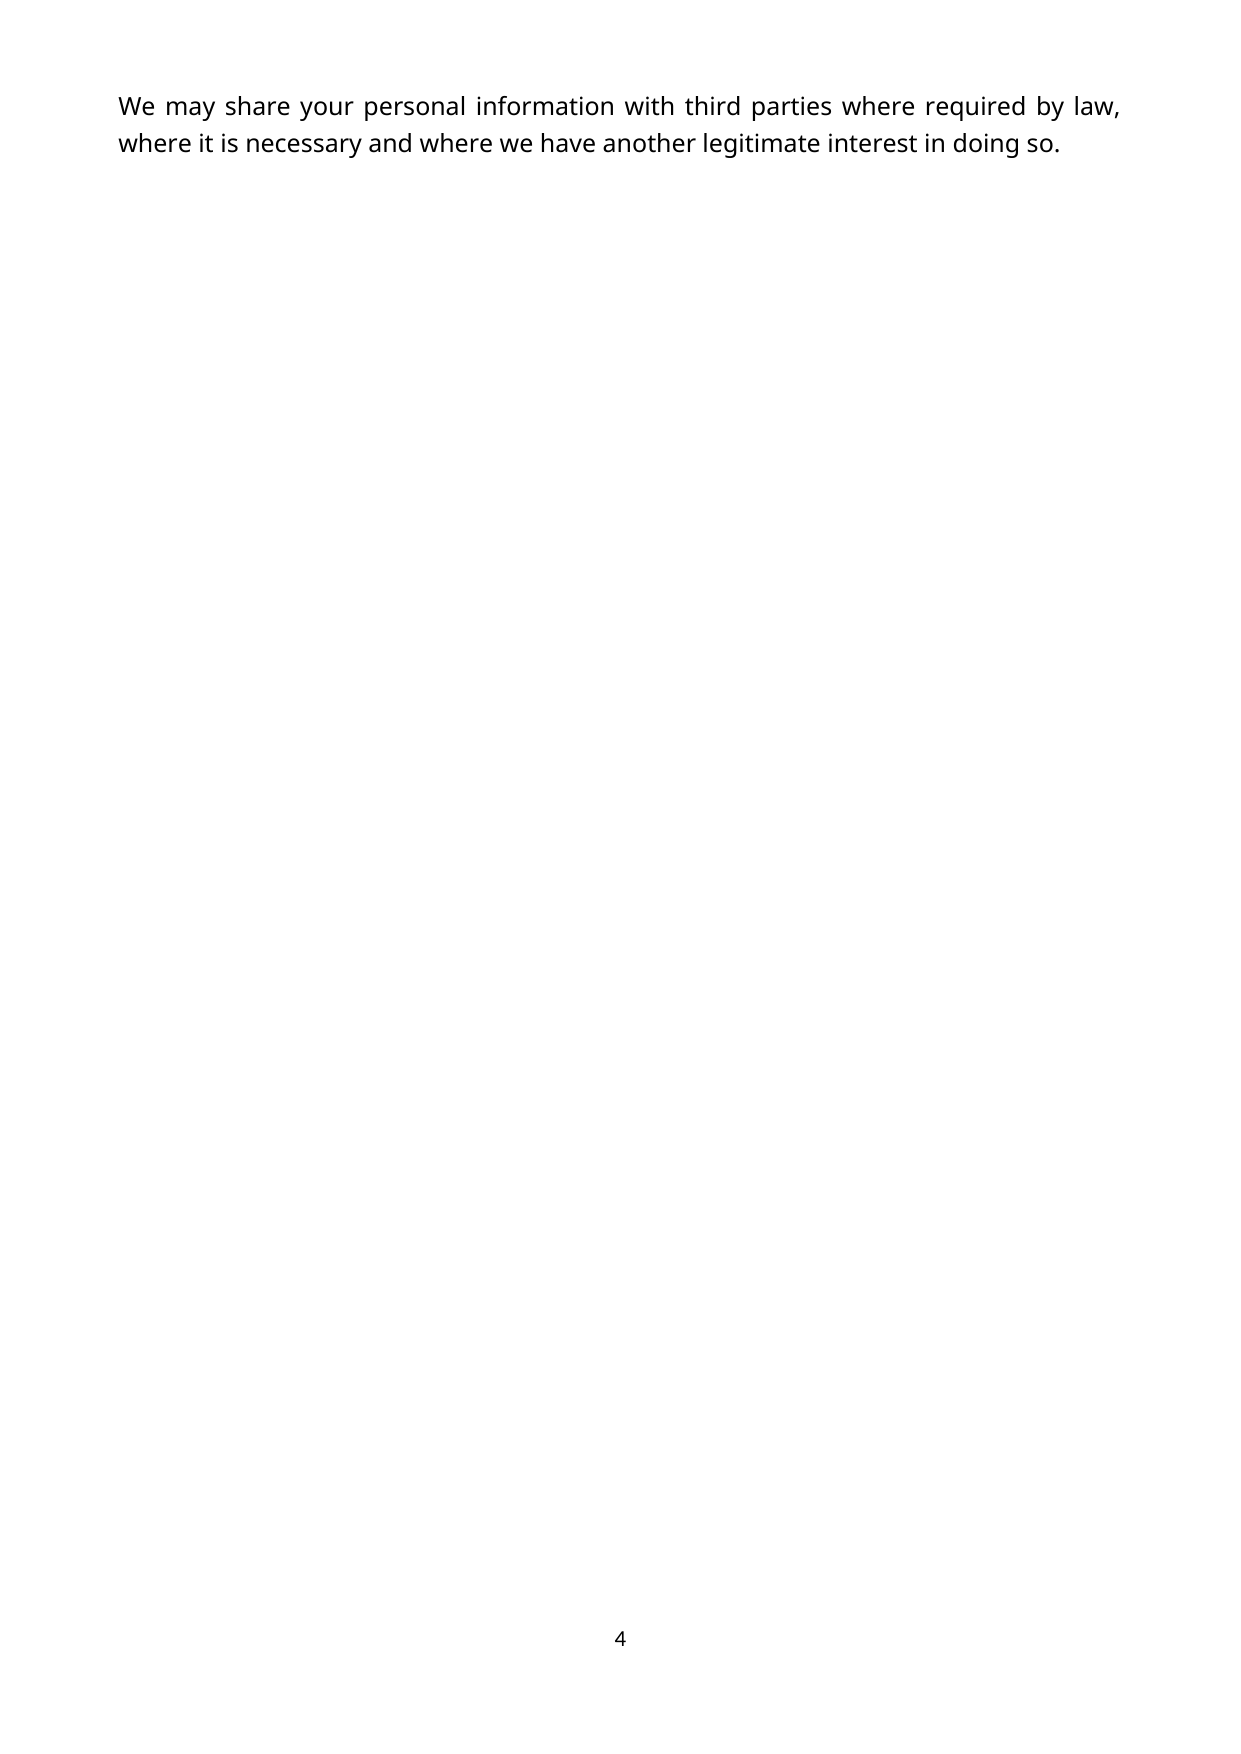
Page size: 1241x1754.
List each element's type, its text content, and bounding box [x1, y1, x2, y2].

text We may share your personal information with third parties where required by law, where it is necessary and where we have another legitimate interest in doing so. [118, 89, 1122, 159]
